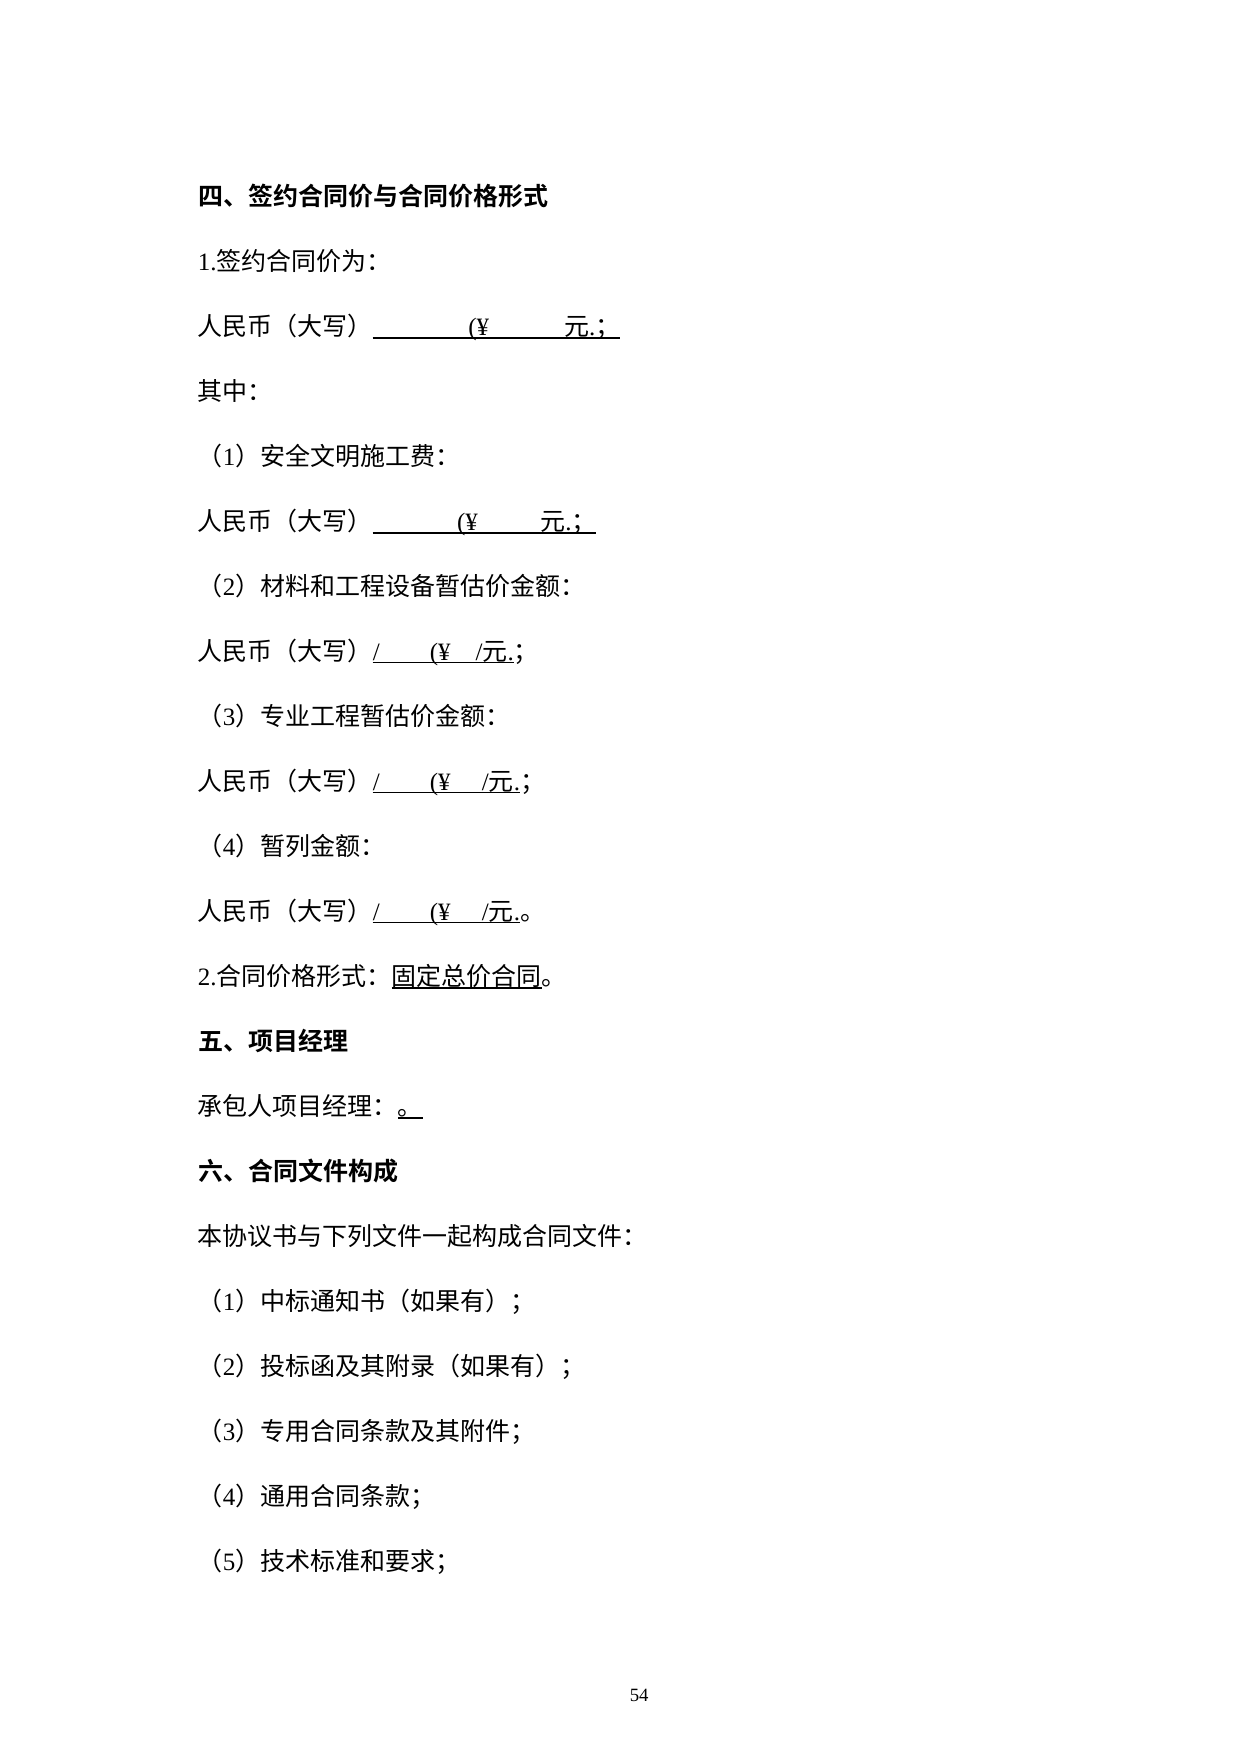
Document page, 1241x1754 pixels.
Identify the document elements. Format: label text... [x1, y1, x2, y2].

subtitle 四、签约合同价与合同价格形式 [148, 162, 1092, 227]
text （4）通用合同条款； [148, 1462, 1092, 1527]
subtitle 六、合同文件构成 [148, 1137, 1092, 1202]
text （2）材料和工程设备暂估价金额： [148, 552, 1092, 617]
text （1）安全文明施工费： [148, 422, 1092, 487]
text 2.合同价格形式：固定总价合同。 [148, 942, 1092, 1007]
text 人民币（大写）/ (¥ /元.； [148, 747, 1092, 812]
text （5）技术标准和要求； [148, 1527, 1092, 1592]
text 1.签约合同价为： [148, 227, 1092, 292]
text 其中： [148, 357, 1092, 422]
text 本协议书与下列文件一起构成合同文件： [148, 1202, 1092, 1267]
text （3）专业工程暂估价金额： [148, 682, 1092, 747]
text （3）专用合同条款及其附件； [148, 1397, 1092, 1462]
text 承包人项目经理：。 [148, 1072, 1092, 1137]
text 人民币（大写）/ (¥ /元.。 [148, 877, 1092, 942]
text 人民币（大写） (¥ 元.； [148, 487, 1092, 552]
text （4）暂列金额： [148, 812, 1092, 877]
text （1）中标通知书（如果有）； [148, 1267, 1092, 1332]
text 人民币（大写） (¥ 元.； [148, 292, 1092, 357]
text （2）投标函及其附录（如果有）； [148, 1332, 1092, 1397]
subtitle 五、项目经理 [148, 1007, 1092, 1072]
text 人民币（大写）/ (¥ /元.； [148, 617, 1092, 682]
